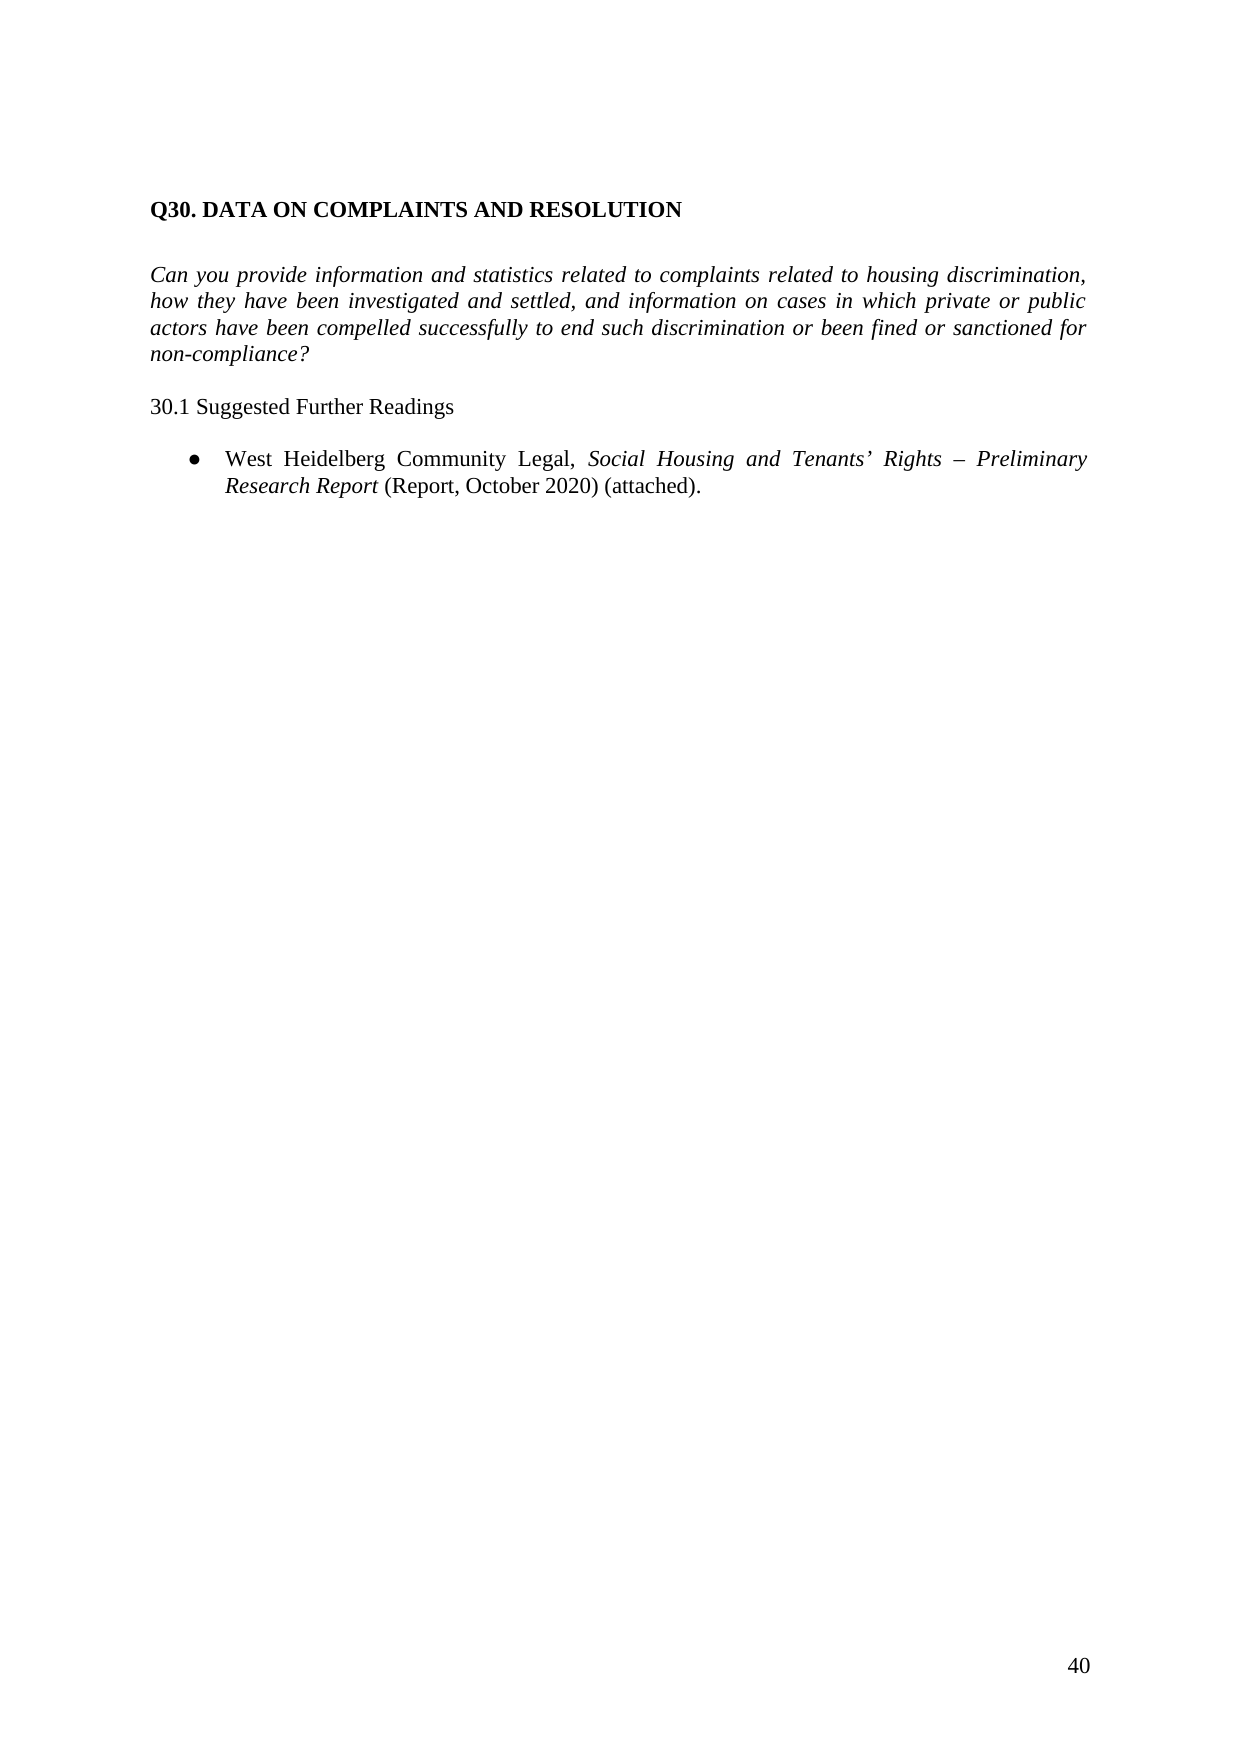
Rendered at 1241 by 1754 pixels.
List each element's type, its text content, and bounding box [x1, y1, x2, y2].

list West Heidelberg Community Legal, Social Housing and Tenants’ Rights – Preliminary Research Report (Report, October 2020) (attached). [187, 445, 1090, 498]
text Can you provide information and statistics related to complaints related to housing discrimination, how they have been investigated and settled, and information on cases in which private or public actors have been compelled successfully to end such discrimination or been fined or sanctioned for non-compliance? [150, 261, 1090, 366]
subtitle Q30. DATA ON COMPLAINTS AND RESOLUTION [150, 196, 1090, 222]
